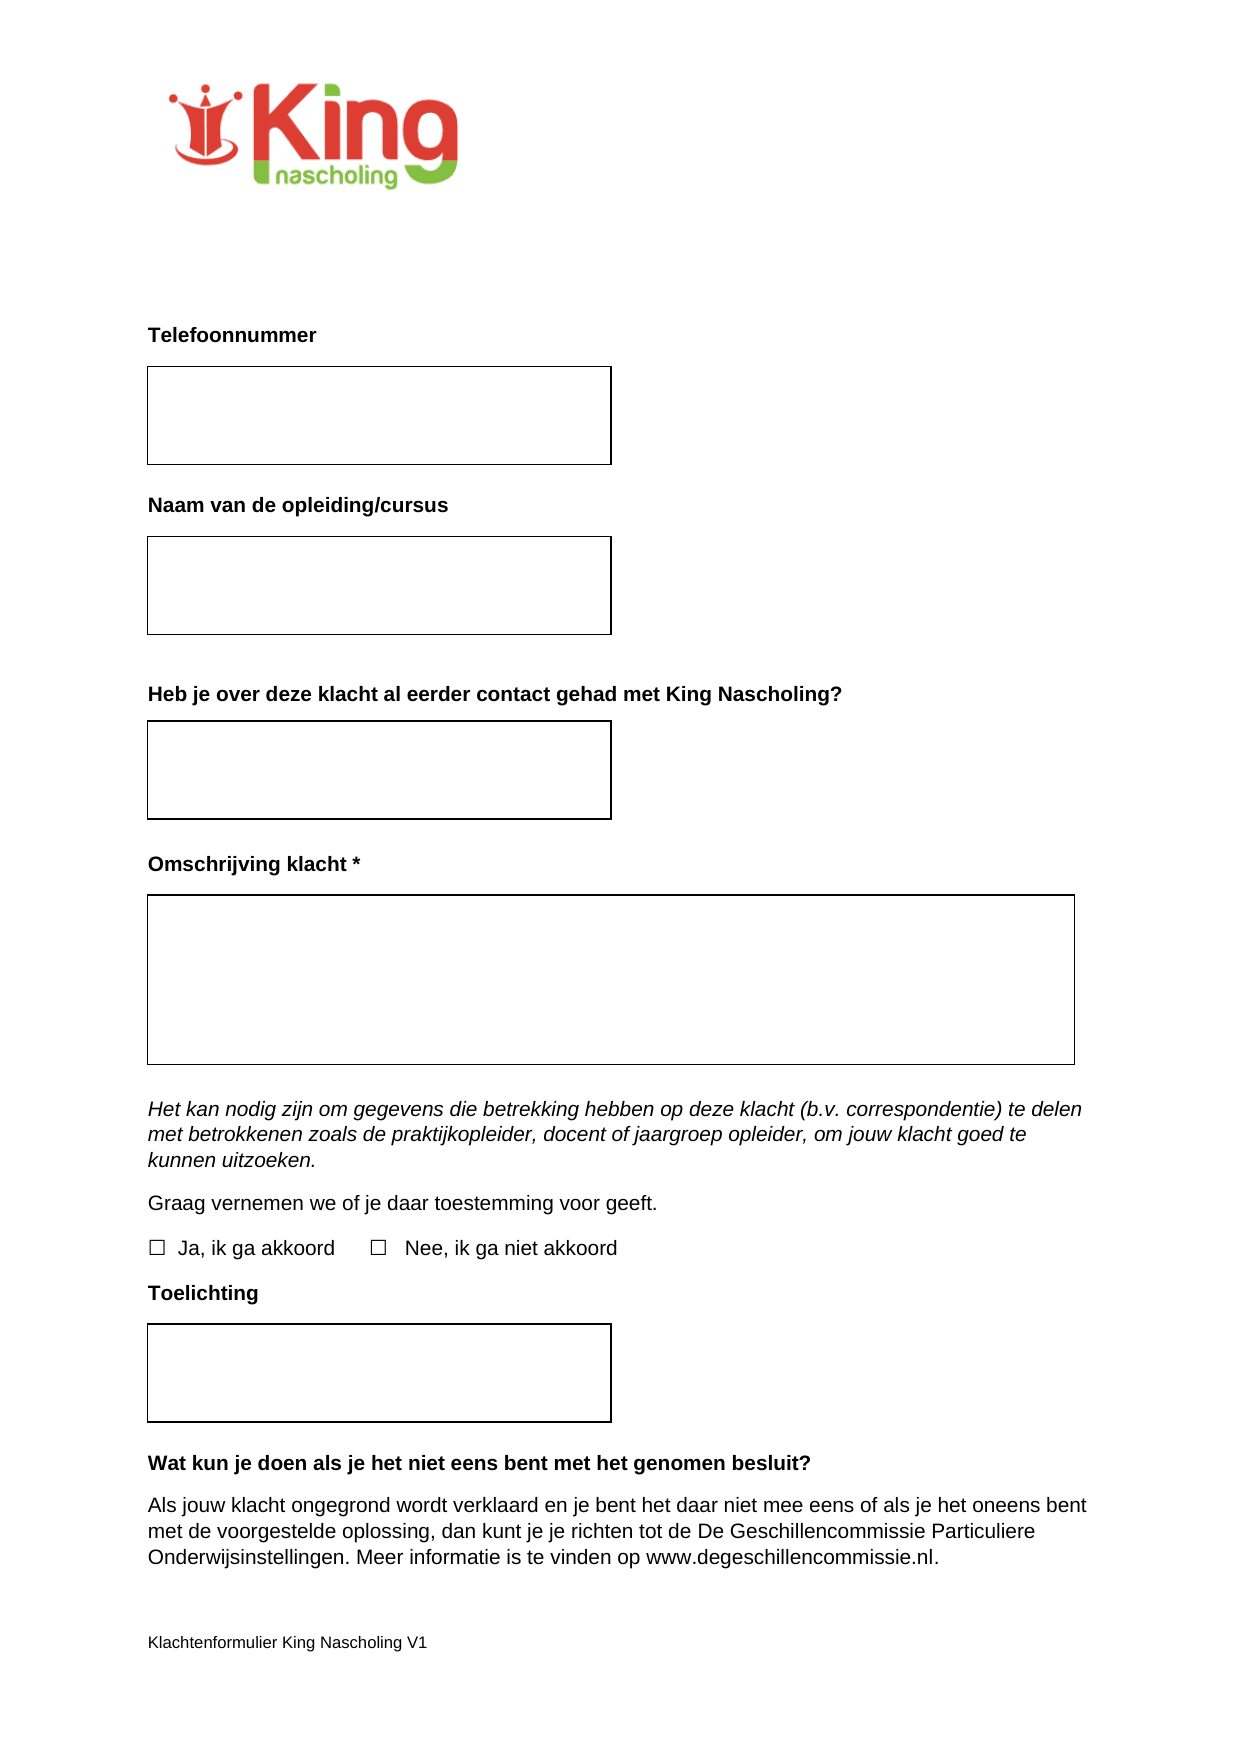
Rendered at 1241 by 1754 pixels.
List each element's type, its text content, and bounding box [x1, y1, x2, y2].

text Wat kun je doen als je het niet eens bent met het genomen besluit? [148, 1450, 1093, 1474]
picture [147, 73, 477, 196]
text Heb je over deze klacht al eerder contact gehad met King Nascholing? [148, 681, 1093, 705]
text ☐ Ja, ik ga akkoord ☐ Nee, ik ga niet akkoord [148, 1233, 1093, 1261]
text Telefoonnummer [148, 323, 1093, 347]
text Toelichting [148, 1280, 1093, 1304]
text Als jouw klacht ongegrond wordt verklaard en je bent het daar niet mee eens of als je het oneens bent met de voorgestelde oplossing, dan kunt je je richten tot de De Geschillencommissie Particuliere Onderwijsinstellingen. Meer informatie is te vinden op www.degeschillencommissie.nl. [148, 1493, 1093, 1568]
text Het kan nodig zijn om gegevens die betrekking hebben op deze klacht (b.v. correspondentie) te delen met betrokkenen zoals de praktijkopleider, docent of jaargroep opleider, om jouw klacht goed te kunnen uitzoeken. [148, 894, 1093, 1172]
text Naam van de opleiding/cursus [148, 493, 1093, 517]
text Omschrijving klacht * [148, 851, 1093, 875]
text Graag vernemen we of je daar toestemming voor geeft. [148, 1191, 1093, 1214]
